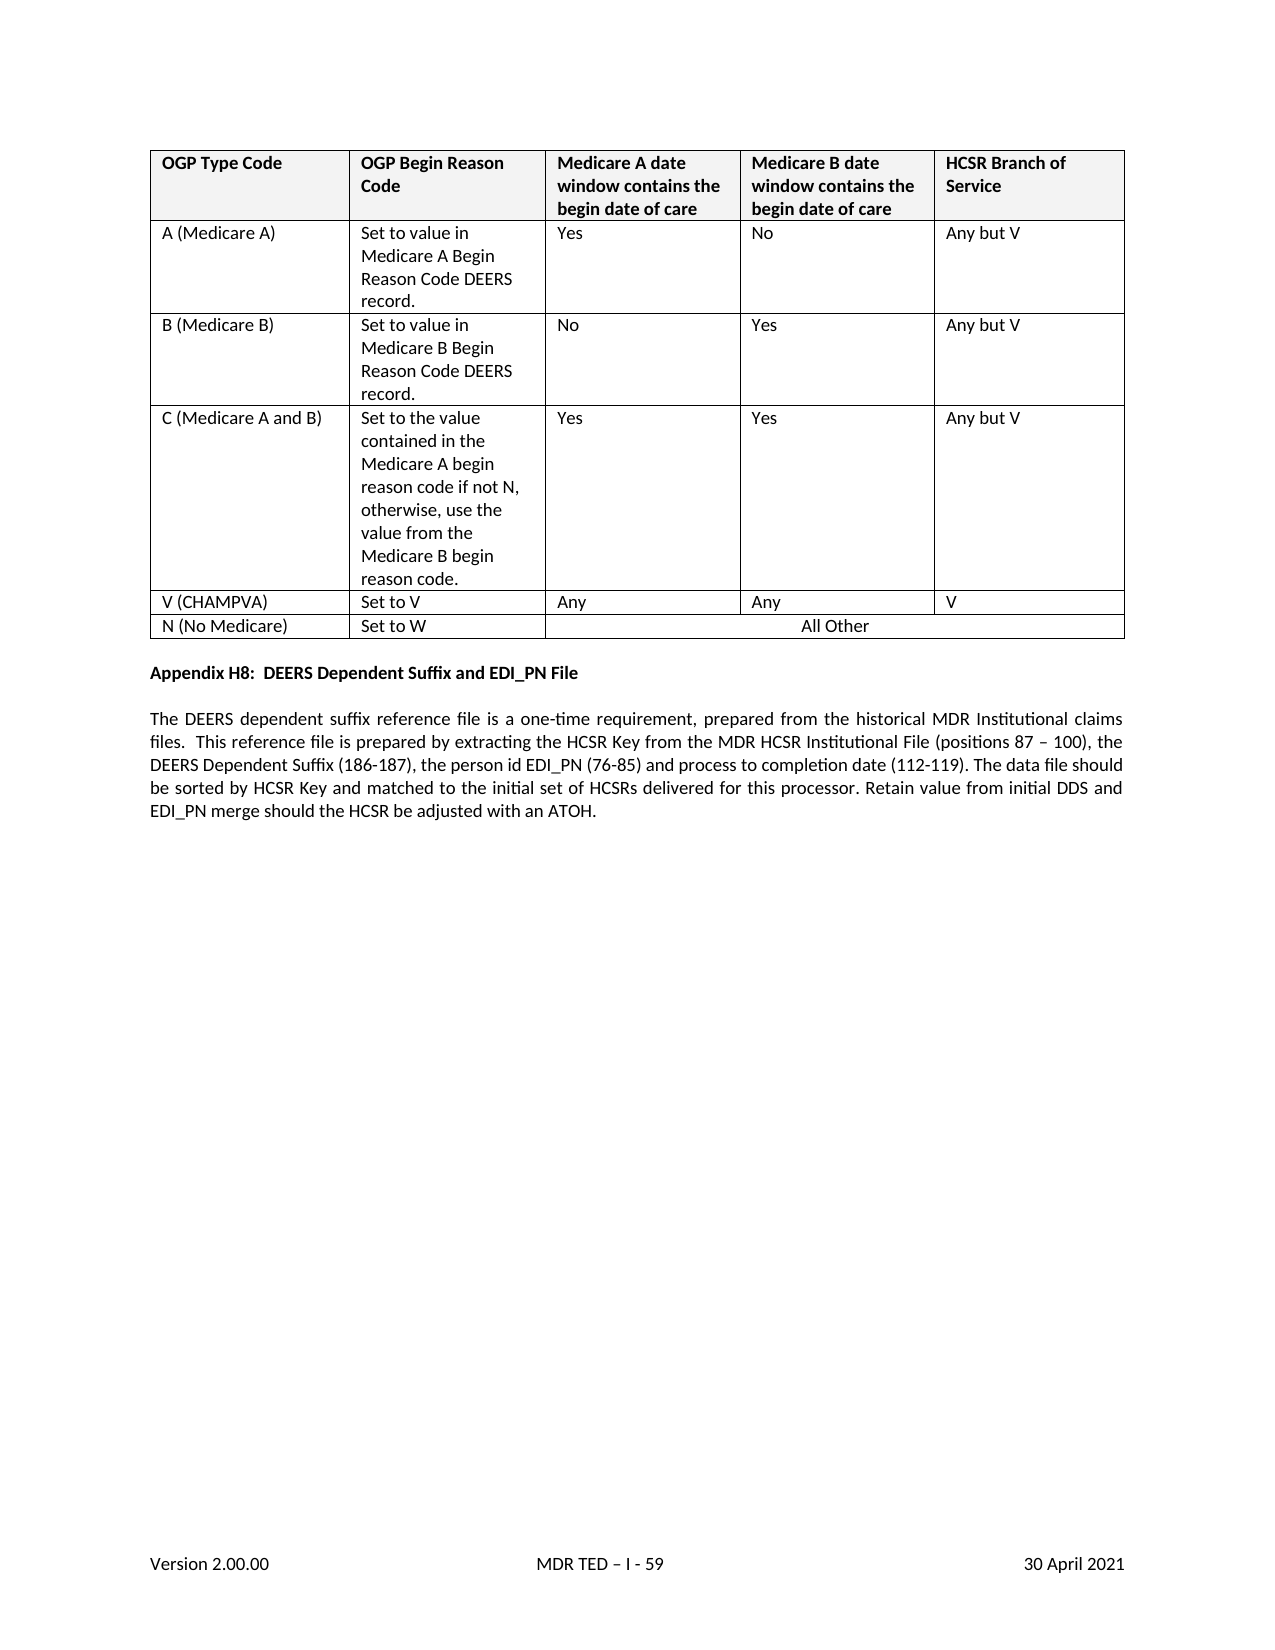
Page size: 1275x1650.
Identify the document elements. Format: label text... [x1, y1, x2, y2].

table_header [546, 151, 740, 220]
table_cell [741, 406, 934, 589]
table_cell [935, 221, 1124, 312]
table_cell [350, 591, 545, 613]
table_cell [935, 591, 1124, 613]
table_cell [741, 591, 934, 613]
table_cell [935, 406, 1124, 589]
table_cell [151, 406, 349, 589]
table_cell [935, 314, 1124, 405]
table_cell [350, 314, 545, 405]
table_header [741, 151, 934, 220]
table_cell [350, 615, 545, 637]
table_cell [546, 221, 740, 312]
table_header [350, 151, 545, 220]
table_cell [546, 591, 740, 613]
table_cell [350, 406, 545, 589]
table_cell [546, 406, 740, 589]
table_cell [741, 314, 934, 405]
text The DEERS dependent suffix reference file is a one-time requirement, prepared from the historical MDR Institutional claims files. This reference file is prepared by extracting the HCSR Key from the MDR HCSR Institutional File (positions 87 – 100), the DEERS Dependent Suffix (186-187), the person id EDI_PN (76-85) and process to completion date (112-119). The data file should be sorted by HCSR Key and matched to the initial set of HCSRs delivered for this processor. Retain value from initial DDS and EDI_PN merge should the HCSR be adjusted with an ATOH. [150, 707, 1125, 822]
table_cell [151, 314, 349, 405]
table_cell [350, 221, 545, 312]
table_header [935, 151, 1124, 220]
text Appendix H8: DEERS Dependent Suffix and EDI_PN File [150, 661, 1125, 684]
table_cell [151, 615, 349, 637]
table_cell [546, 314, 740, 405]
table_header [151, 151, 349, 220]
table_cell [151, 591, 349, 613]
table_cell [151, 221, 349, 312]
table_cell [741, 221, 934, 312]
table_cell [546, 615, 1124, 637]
